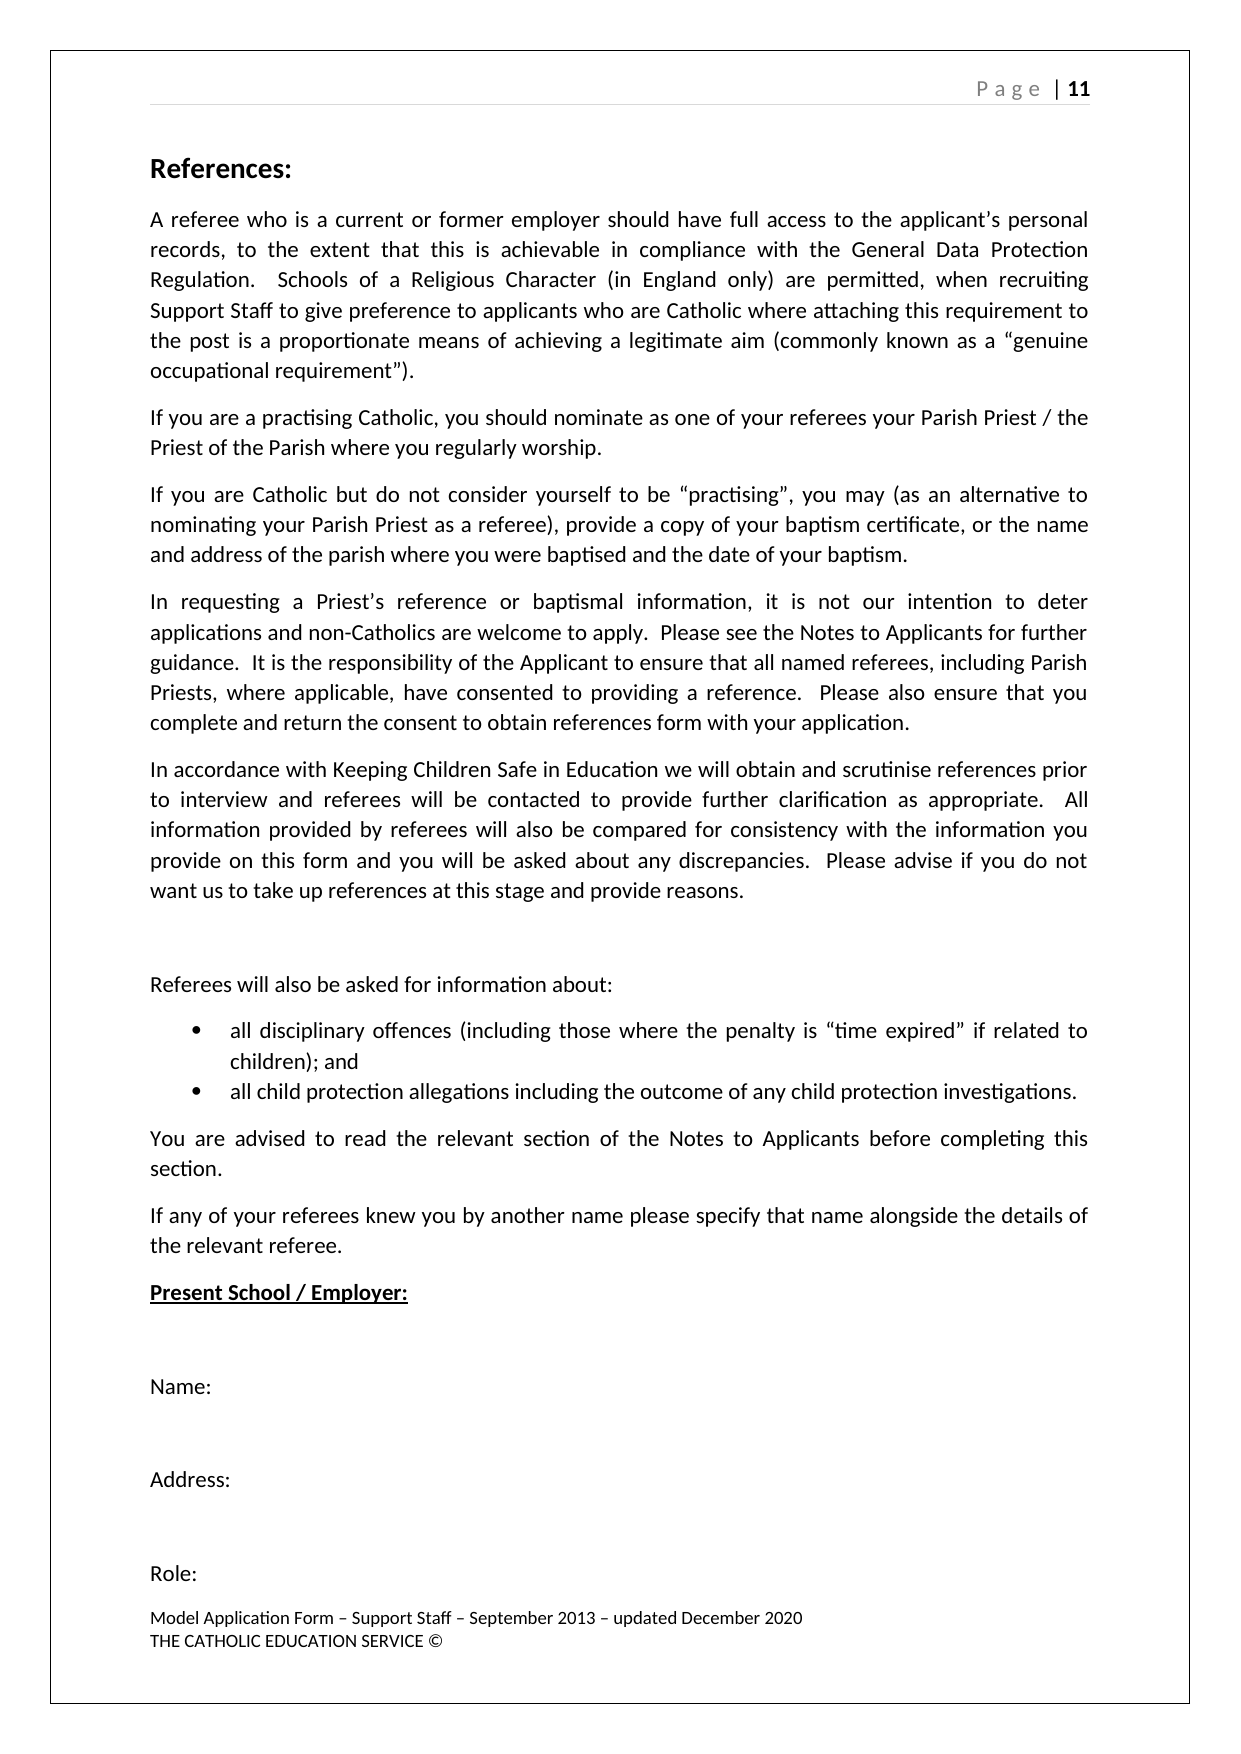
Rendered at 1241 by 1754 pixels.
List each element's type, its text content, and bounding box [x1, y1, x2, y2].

text Present School / Employer: [150, 1278, 1090, 1306]
list all disciplinary offences (including those where the penalty is “time expired” if related to children); and [192, 1017, 1090, 1075]
text If you are Catholic but do not consider yourself to be “practising”, you may (as an alternative to nominating your Parish Priest as a referee), provide a copy of your baptism certificate, or the name and address of the parish where you were baptised and the date of your baptism. [150, 480, 1090, 568]
text If any of your referees knew you by another name please specify that name alongside the details of the relevant referee. [150, 1201, 1090, 1259]
text A referee who is a current or former employer should have full access to the applicant’s personal records, to the extent that this is achievable in compliance with the General Data Protection Regulation. Schools of a Religious Character (in England only) are permitted, when recruiting Support Staff to give preference to applicants who are Catholic where attaching this requirement to the post is a proportionate means of achieving a legitimate aim (commonly known as a “genuine occupational requirement”). [150, 205, 1090, 384]
text In accordance with Keeping Children Safe in Education we will obtain and scrutinise references prior to interview and referees will be contacted to provide further clarification as appropriate. All information provided by referees will also be compared for consistency with the information you provide on this form and you will be asked about any discrepancies. Please advise if you do not want us to take up references at this stage and provide reasons. [150, 755, 1090, 904]
text If you are a practising Catholic, you should nominate as one of your referees your Parish Priest / the Priest of the Parish where you regularly worship. [150, 403, 1090, 461]
text References: [150, 150, 1090, 186]
text Address: [150, 1466, 1090, 1493]
text Role: [150, 1559, 1090, 1587]
list all child protection allegations including the outcome of any child protection investigations. [192, 1077, 1090, 1105]
text In requesting a Priest’s reference or baptismal information, it is not our intention to deter applications and non-Catholics are welcome to apply. Please see the Notes to Applicants for further guidance. It is the responsibility of the Applicant to ensure that all named referees, including Parish Priests, where applicable, have consented to providing a reference. Please also ensure that you complete and return the consent to obtain references form with your application. [150, 587, 1090, 736]
text Referees will also be asked for information about: [150, 970, 1090, 998]
text Name: [150, 1372, 1090, 1400]
text You are advised to read the relevant section of the Notes to Applicants before completing this section. [150, 1124, 1090, 1182]
